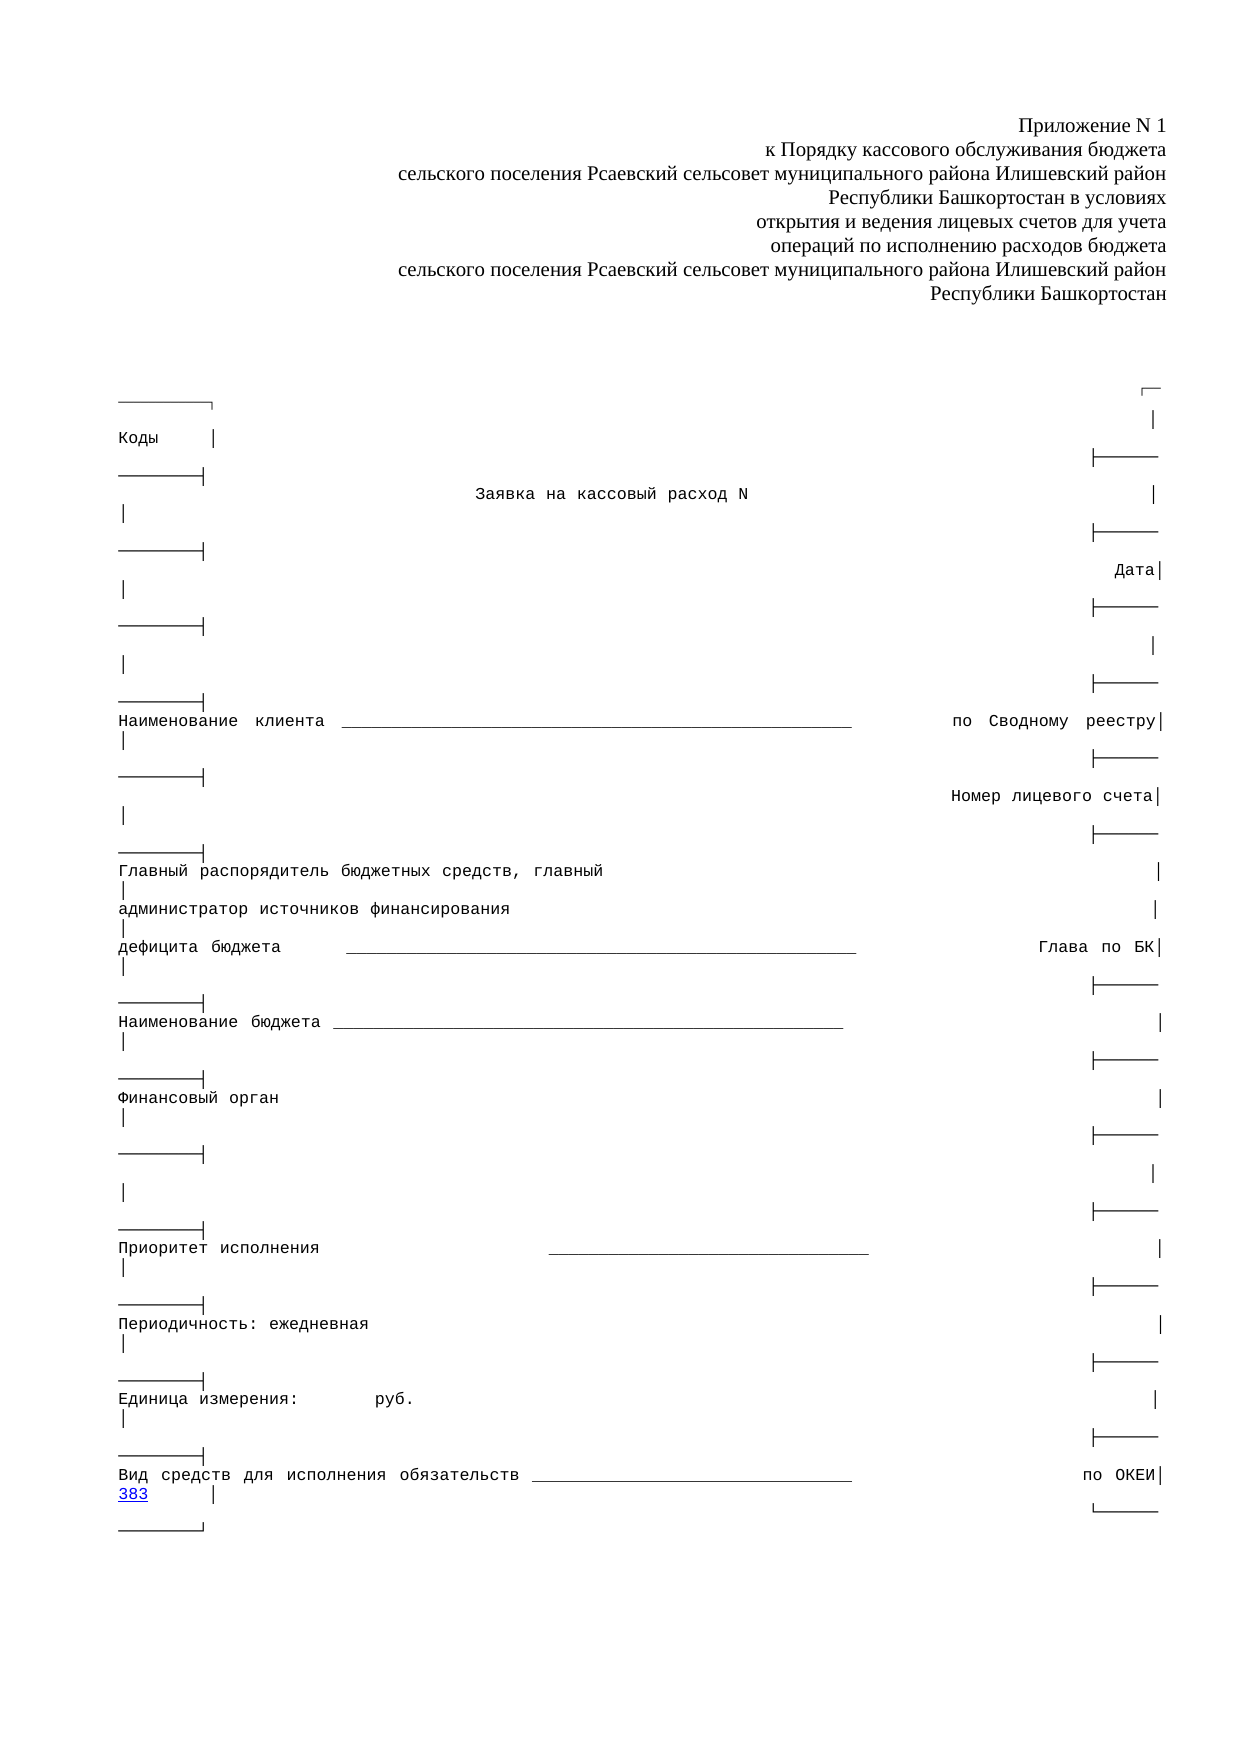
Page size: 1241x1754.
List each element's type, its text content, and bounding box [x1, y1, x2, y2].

text │ │ [118, 637, 1167, 674]
text ├──────────────┤ [118, 1127, 1167, 1165]
text ├──────────────┤ [118, 976, 1167, 1014]
text сельского поселения Рсаевский сельсовет муниципального района Илишевский район [118, 161, 1167, 185]
text Номер лицевого счета│ │ [118, 788, 1167, 825]
text ├──────────────┤ [118, 524, 1167, 561]
text Приоритет исполнения ________________________________ │ │ [118, 1240, 1167, 1278]
text ├──────────────┤ [118, 448, 1167, 486]
text ├──────────────┤ [118, 1052, 1167, 1089]
text ├──────────────┤ [118, 1278, 1167, 1316]
text дефицита бюджета ___________________________________________________ Глава по БК│ │ [118, 938, 1167, 976]
text ├──────────────┤ [118, 1202, 1167, 1240]
text администратор источников финансирования │ │ [118, 901, 1167, 938]
text Приложение N 1 [118, 113, 1167, 137]
text операций по исполнению расходов бюджета [118, 233, 1167, 257]
text │ Коды │ [118, 411, 1167, 448]
text открытия и ведения лицевых счетов для учета [118, 209, 1167, 233]
text Дата│ │ [118, 561, 1167, 599]
text сельского поселения Рсаевский сельсовет муниципального района Илишевский район [118, 257, 1167, 281]
text ├──────────────┤ [118, 674, 1167, 712]
text Главный распорядитель бюджетных средств, главный │ │ [118, 863, 1167, 901]
text Наименование клиента ___________________________________________________ по Сводному реестру│ │ [118, 712, 1167, 750]
text Вид средств для исполнения обязательств ________________________________ по ОКЕИ│ 383 │ [118, 1466, 1167, 1504]
text └──────────────┘ [118, 1504, 1167, 1542]
text Периодичность: ежедневная │ │ [118, 1316, 1167, 1353]
text Республики Башкортостан [118, 281, 1167, 305]
text ├──────────────┤ [118, 1429, 1167, 1466]
text ├──────────────┤ [118, 750, 1167, 788]
text Заявка на кассовый расход N │ │ [118, 486, 1167, 524]
text Финансовый орган │ │ [118, 1089, 1167, 1127]
text │ │ [118, 1165, 1167, 1202]
text Наименование бюджета ___________________________________________________ │ │ [118, 1014, 1167, 1052]
text к Порядку кассового обслуживания бюджета [118, 137, 1167, 161]
text Республики Башкортостан в условиях [118, 185, 1167, 209]
text ├──────────────┤ [118, 599, 1167, 637]
text Единица измерения: руб. │ │ [118, 1391, 1167, 1429]
text ├──────────────┤ [118, 1353, 1167, 1391]
text ┌──────────────┐ [118, 382, 1167, 411]
text ├──────────────┤ [118, 825, 1167, 863]
